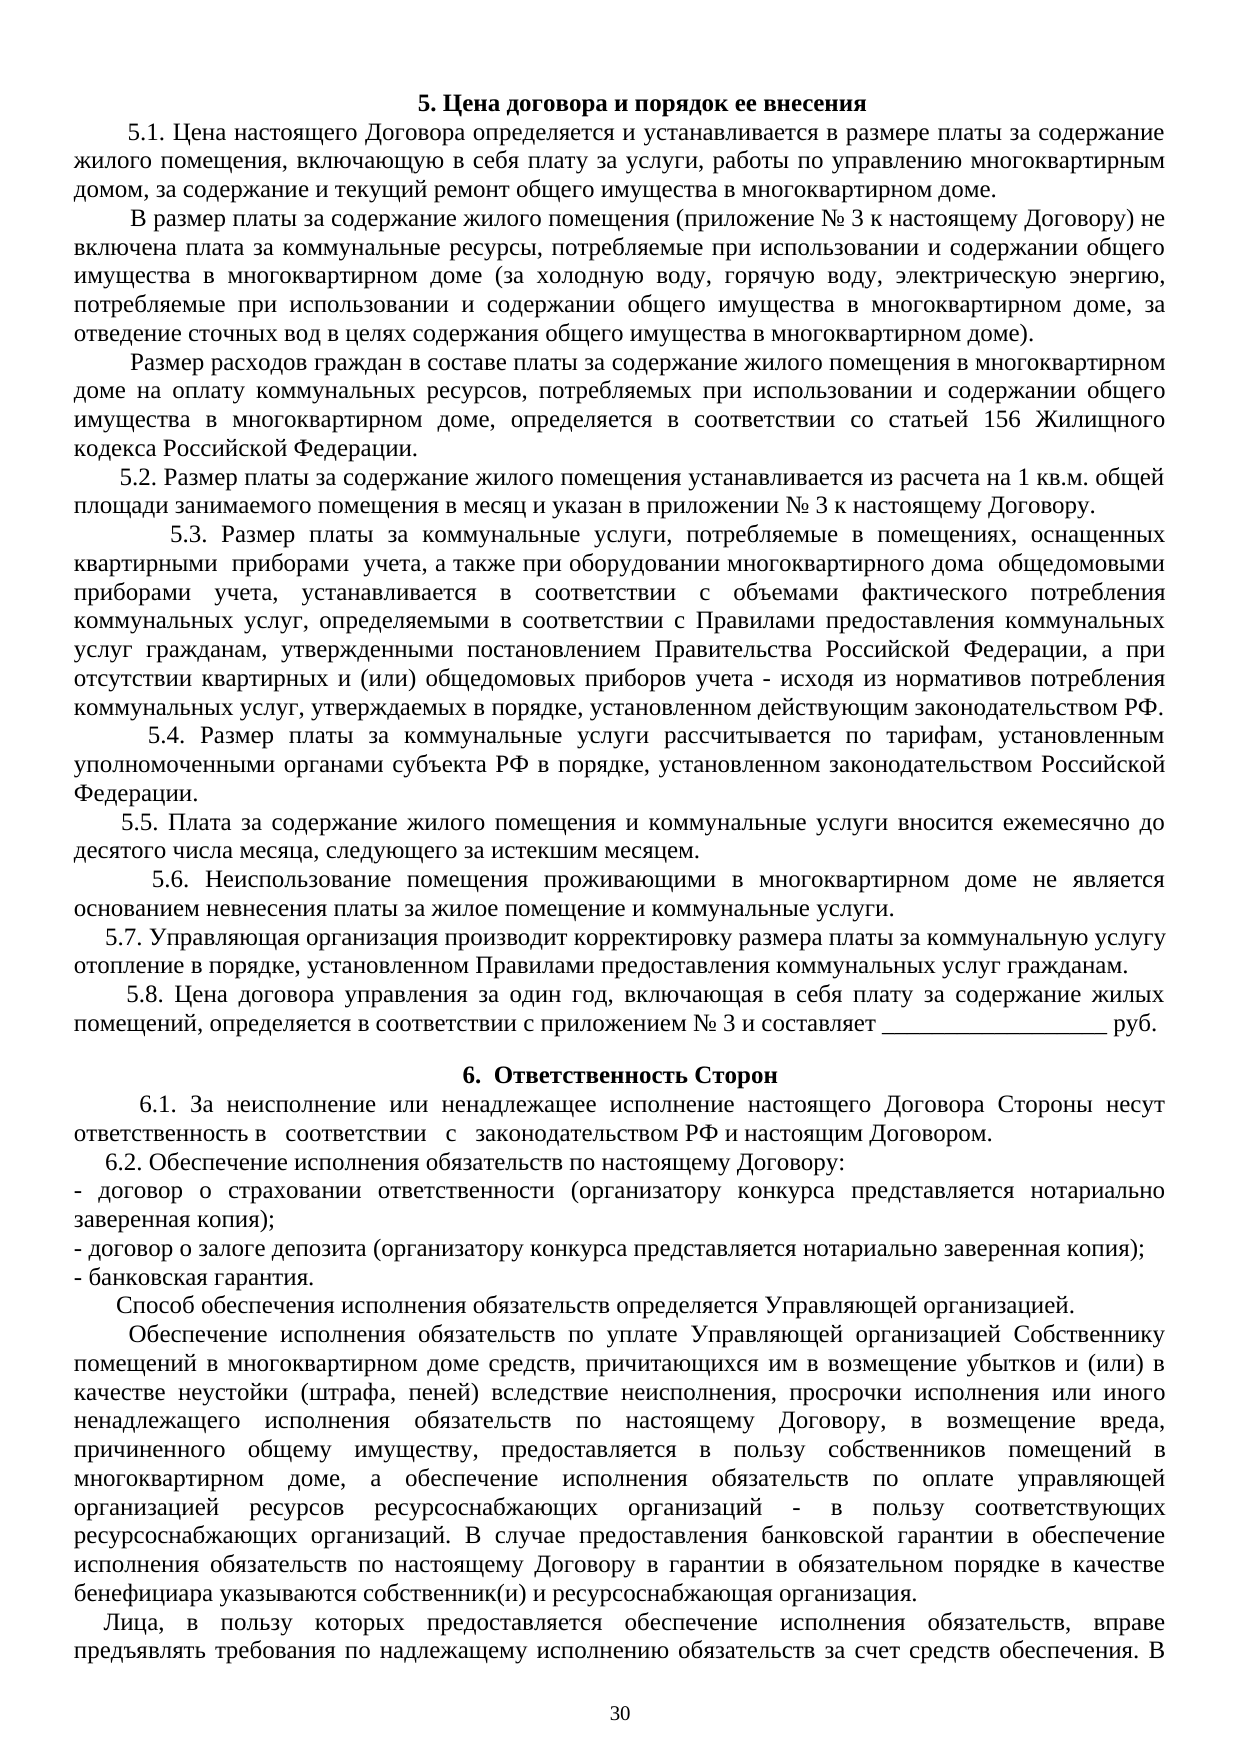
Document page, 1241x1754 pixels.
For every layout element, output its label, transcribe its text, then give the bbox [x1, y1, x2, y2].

text 5.6. Неиспользование помещения проживающими в многоквартирном доме не является основанием невнесения платы за жилое помещение и коммунальные услуги. [74, 864, 1166, 922]
text 5.8. Цена договора управления за один год, включающая в себя плату за содержание жилых помещений, определяется в соответствии с приложением № 3 и составляет __________________ руб. [74, 979, 1166, 1037]
text 5.5. Плата за содержание жилого помещения и коммунальные услуги вносится ежемесячно до десятого числа месяца, следующего за истекшим месяцем. [74, 807, 1166, 864]
text - договор о залоге депозита (организатору конкурса представляется нотариально заверенная копия); [74, 1233, 1166, 1262]
text Размер расходов граждан в составе платы за содержание жилого помещения в многоквартирном доме на оплату коммунальных ресурсов, потребляемых при использовании и содержании общего имущества в многоквартирном доме, определяется в соответствии со статьей 156 Жилищного кодекса Российской Федерации. [74, 347, 1166, 462]
text 5.7. Управляющая организация производит корректировку размера платы за коммунальную услугу отопление в порядке, установленном Правилами предоставления коммунальных услуг гражданам. [74, 922, 1166, 979]
text 5.1. Цена настоящего Договора определяется и устанавливается в размере платы за содержание жилого помещения, включающую в себя плату за услуги, работы по управлению многоквартирным домом, за содержание и текущий ремонт общего имущества в многоквартирном доме. [74, 117, 1166, 203]
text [74, 1607, 1166, 1664]
text 5. Цена договора и порядок ее внесения [74, 88, 1166, 117]
text - договор о страховании ответственности (организатору конкурса представляется нотариально заверенная копия); [74, 1176, 1166, 1233]
text 6. Ответственность Сторон [74, 1061, 1166, 1089]
text 6.1. За неисполнение или ненадлежащее исполнение настоящего Договора Стороны несут ответственность в соответствии с законодательством РФ и настоящим Договором. [74, 1089, 1166, 1147]
text Способ обеспечения исполнения обязательств определяется Управляющей организацией. [74, 1291, 1166, 1319]
text 6.2. Обеспечение исполнения обязательств по настоящему Договору: [74, 1147, 1166, 1176]
text - банковская гарантия. [74, 1262, 1166, 1291]
text 5.3. Размер платы за коммунальные услуги, потребляемые в помещениях, оснащенных квартирными приборами учета, а также при оборудовании многоквартирного дома общедомовыми приборами учета, устанавливается в соответствии с объемами фактического потребления коммунальных услуг, определяемыми в соответствии с Правилами предоставления коммунальных услуг гражданам, утвержденными постановлением Правительства Российской Федерации, а при отсутствии квартирных и (или) общедомовых приборов учета - исходя из нормативов потребления коммунальных услуг, утверждаемых в порядке, установленном действующим законодательством РФ. [74, 519, 1166, 720]
text Обеспечение исполнения обязательств по уплате Управляющей организацией Собственнику помещений в многоквартирном доме средств, причитающихся им в возмещение убытков и (или) в качестве неустойки (штрафа, пеней) вследствие неисполнения, просрочки исполнения или иного ненадлежащего исполнения обязательств по настоящему Договору, в возмещение вреда, причиненного общему имуществу, предоставляется в пользу собственников помещений в многоквартирном доме, а обеспечение исполнения обязательств по оплате управляющей организацией ресурсов ресурсоснабжающих организаций - в пользу соответствующих ресурсоснабжающих организаций. В случае предоставления банковской гарантии в обеспечение исполнения обязательств по настоящему Договору в гарантии в обязательном порядке в качестве бенефициара указываются собственник(и) и ресурсоснабжающая организация. [74, 1319, 1166, 1607]
text 5.2. Размер платы за содержание жилого помещения устанавливается из расчета на 1 кв.м. общей площади занимаемого помещения в месяц и указан в приложении № 3 к настоящему Договору. [74, 462, 1166, 519]
text 5.4. Размер платы за коммунальные услуги рассчитывается по тарифам, установленным уполномоченными органами субъекта РФ в порядке, установленном законодательством Российской Федерации. [74, 720, 1166, 807]
text В размер платы за содержание жилого помещения (приложение № 3 к настоящему Договору) не включена плата за коммунальные ресурсы, потребляемые при использовании и содержании общего имущества в многоквартирном доме (за холодную воду, горячую воду, электрическую энергию, потребляемые при использовании и содержании общего имущества в многоквартирном доме, за отведение сточных вод в целях содержания общего имущества в многоквартирном доме). [74, 203, 1166, 347]
